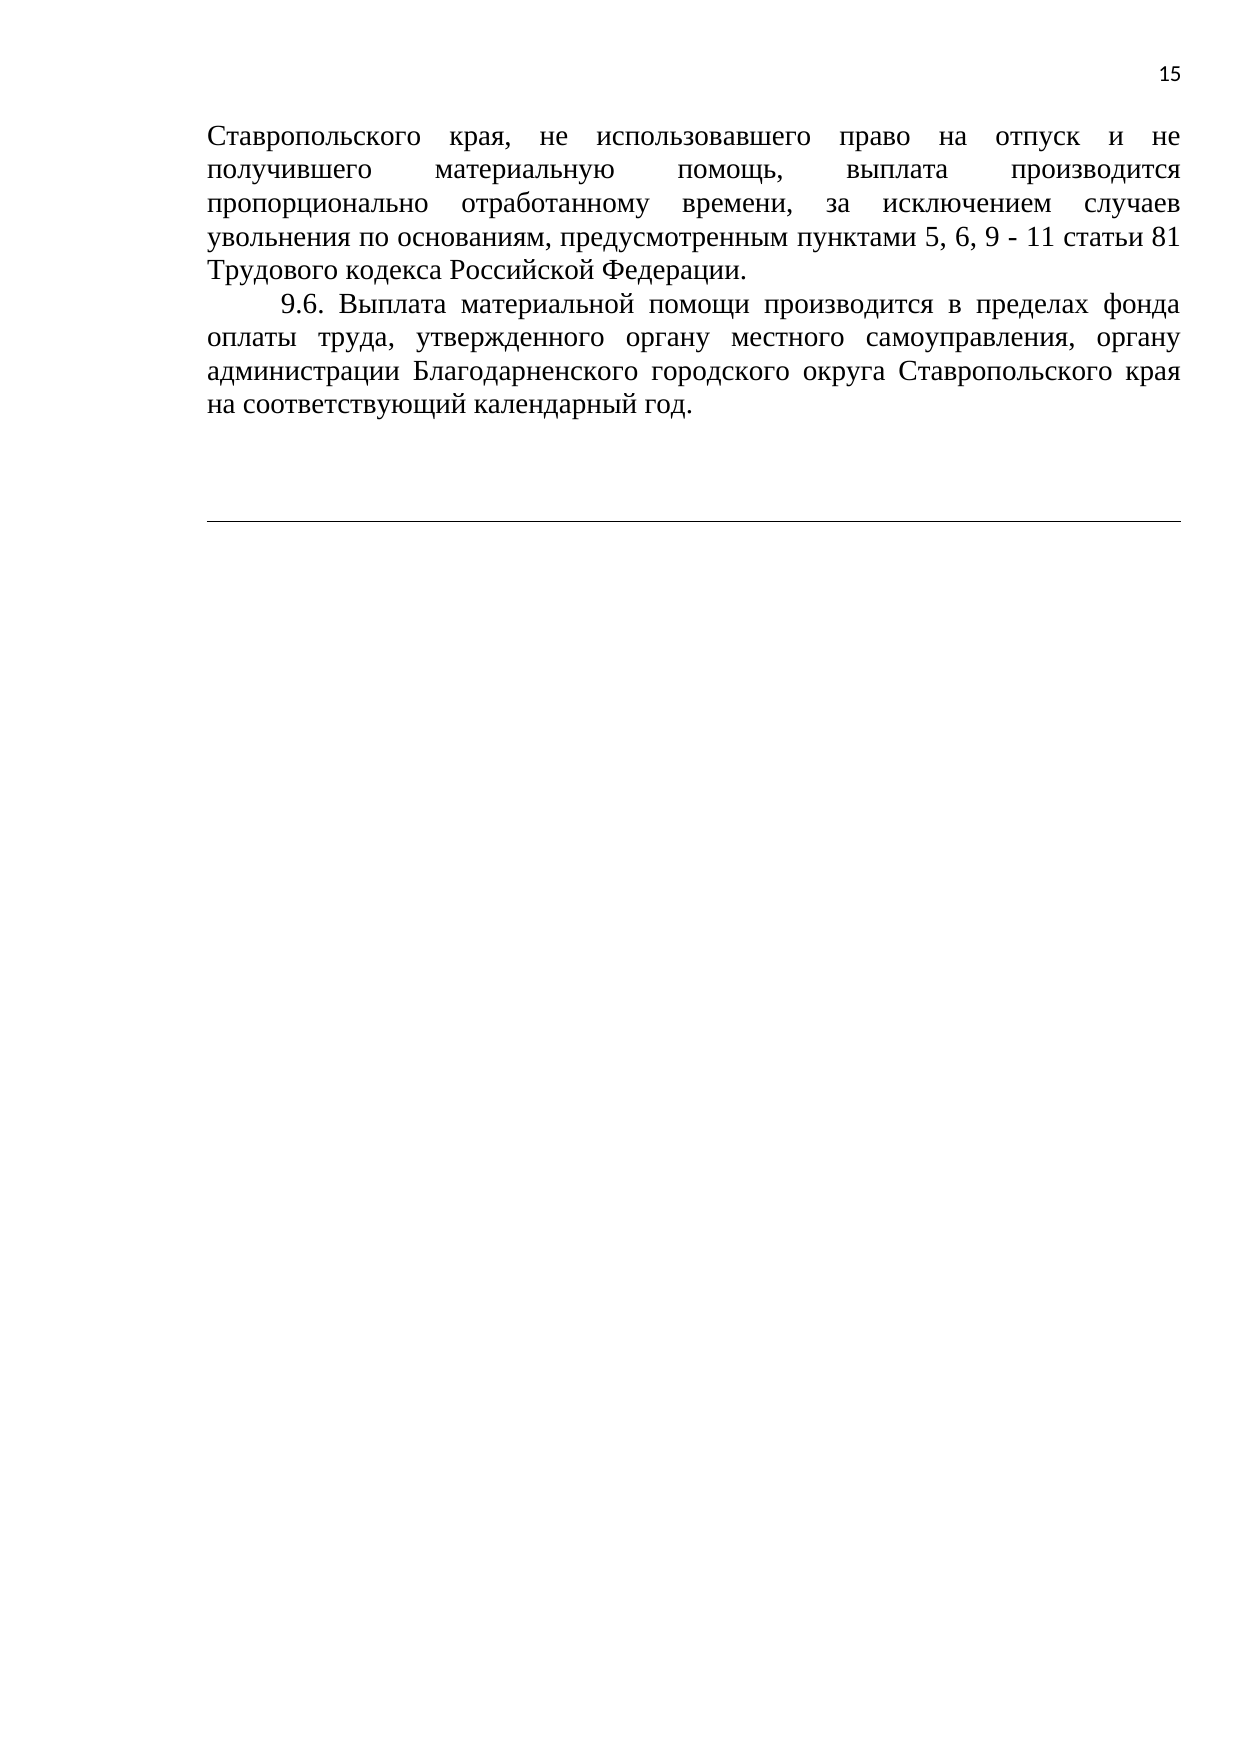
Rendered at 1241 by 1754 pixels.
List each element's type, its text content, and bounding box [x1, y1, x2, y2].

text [207, 118, 1181, 286]
text 9.6. Выплата материальной помощи производится в пределах фонда оплаты труда, утвержденного органу местного самоуправления, органу администрации Благодарненского городского округа Ставропольского края на соответствующий календарный год. [207, 286, 1181, 420]
